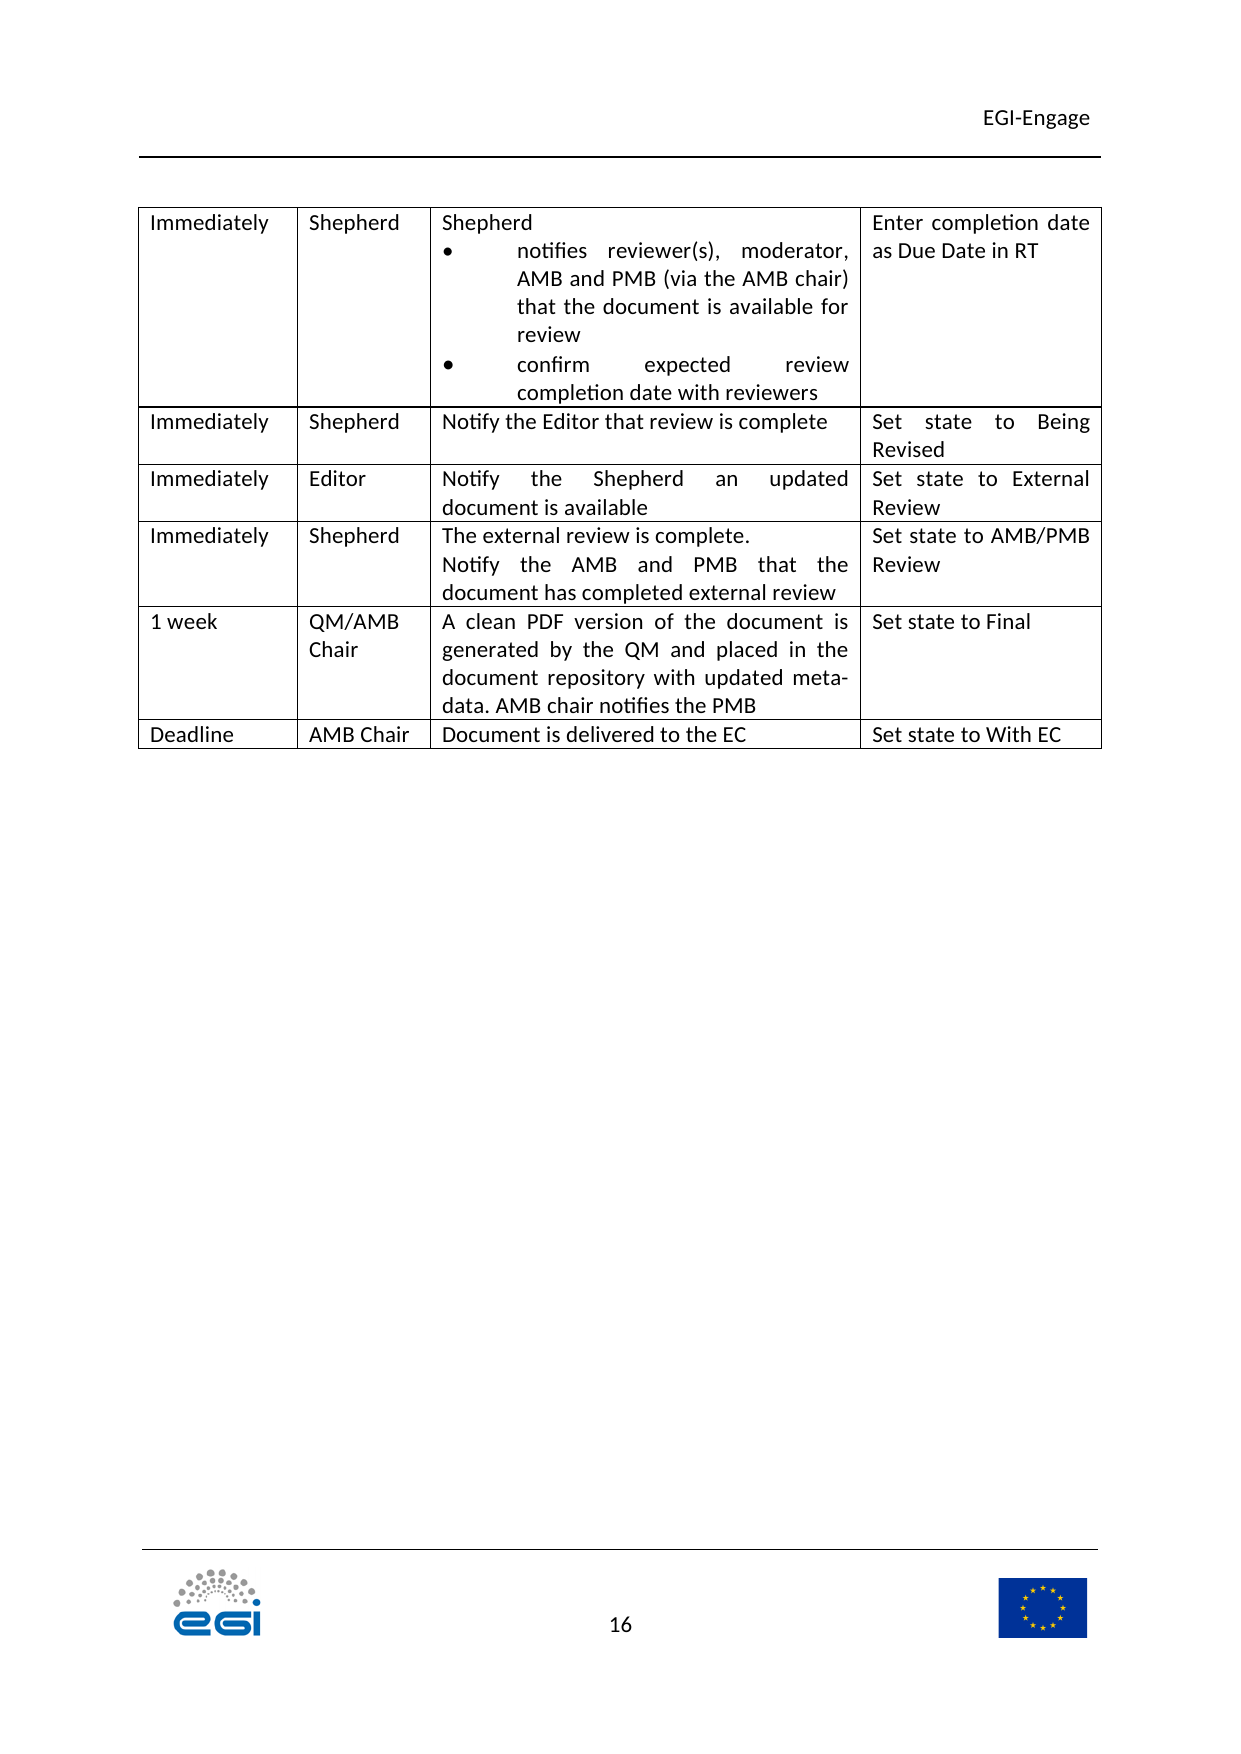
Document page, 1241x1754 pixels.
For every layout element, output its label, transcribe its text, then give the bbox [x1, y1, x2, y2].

table_cell AMB Chair [298, 720, 430, 748]
table_cell Notify the Editor that review is complete [431, 408, 860, 463]
table_cell The external review is complete. Notify the AMB and PMB that the document has completed external review [431, 522, 860, 606]
picture [998, 1578, 1088, 1638]
table_cell Immediately [139, 465, 297, 521]
table_cell Shepherd notifies reviewer(s), moderator, AMB and PMB (via the AMB chair) that the document is available for review confirm expected review completion date with reviewers [431, 208, 860, 406]
table_cell Editor [298, 465, 430, 521]
table_cell Set state to With EC [861, 720, 1101, 748]
table_cell Immediately [139, 408, 297, 463]
table_cell Set state to External Review [861, 465, 1101, 521]
picture [153, 1567, 279, 1638]
table_cell Shepherd [298, 408, 430, 463]
table_cell Enter completion date as Due Date in RT [861, 208, 1101, 406]
table_cell Document is delivered to the EC [431, 720, 860, 748]
table_cell Set state to Being Revised [861, 408, 1101, 463]
table_cell QM/AMB Chair [298, 607, 430, 719]
table_cell Shepherd [298, 522, 430, 606]
table_cell Notify the Shepherd an updated document is available [431, 465, 860, 521]
table_cell Shepherd [298, 208, 430, 406]
table_cell Set state to Final [861, 607, 1101, 719]
table_cell Deadline [139, 720, 297, 748]
table_cell A clean PDF version of the document is generated by the QM and placed in the document repository with updated meta-data. AMB chair notifies the PMB [431, 607, 860, 719]
table_cell Immediately [139, 522, 297, 606]
table_cell 1 week [139, 607, 297, 719]
table_cell Set state to AMB/PMB Review [861, 522, 1101, 606]
table_cell Immediately [139, 208, 297, 406]
